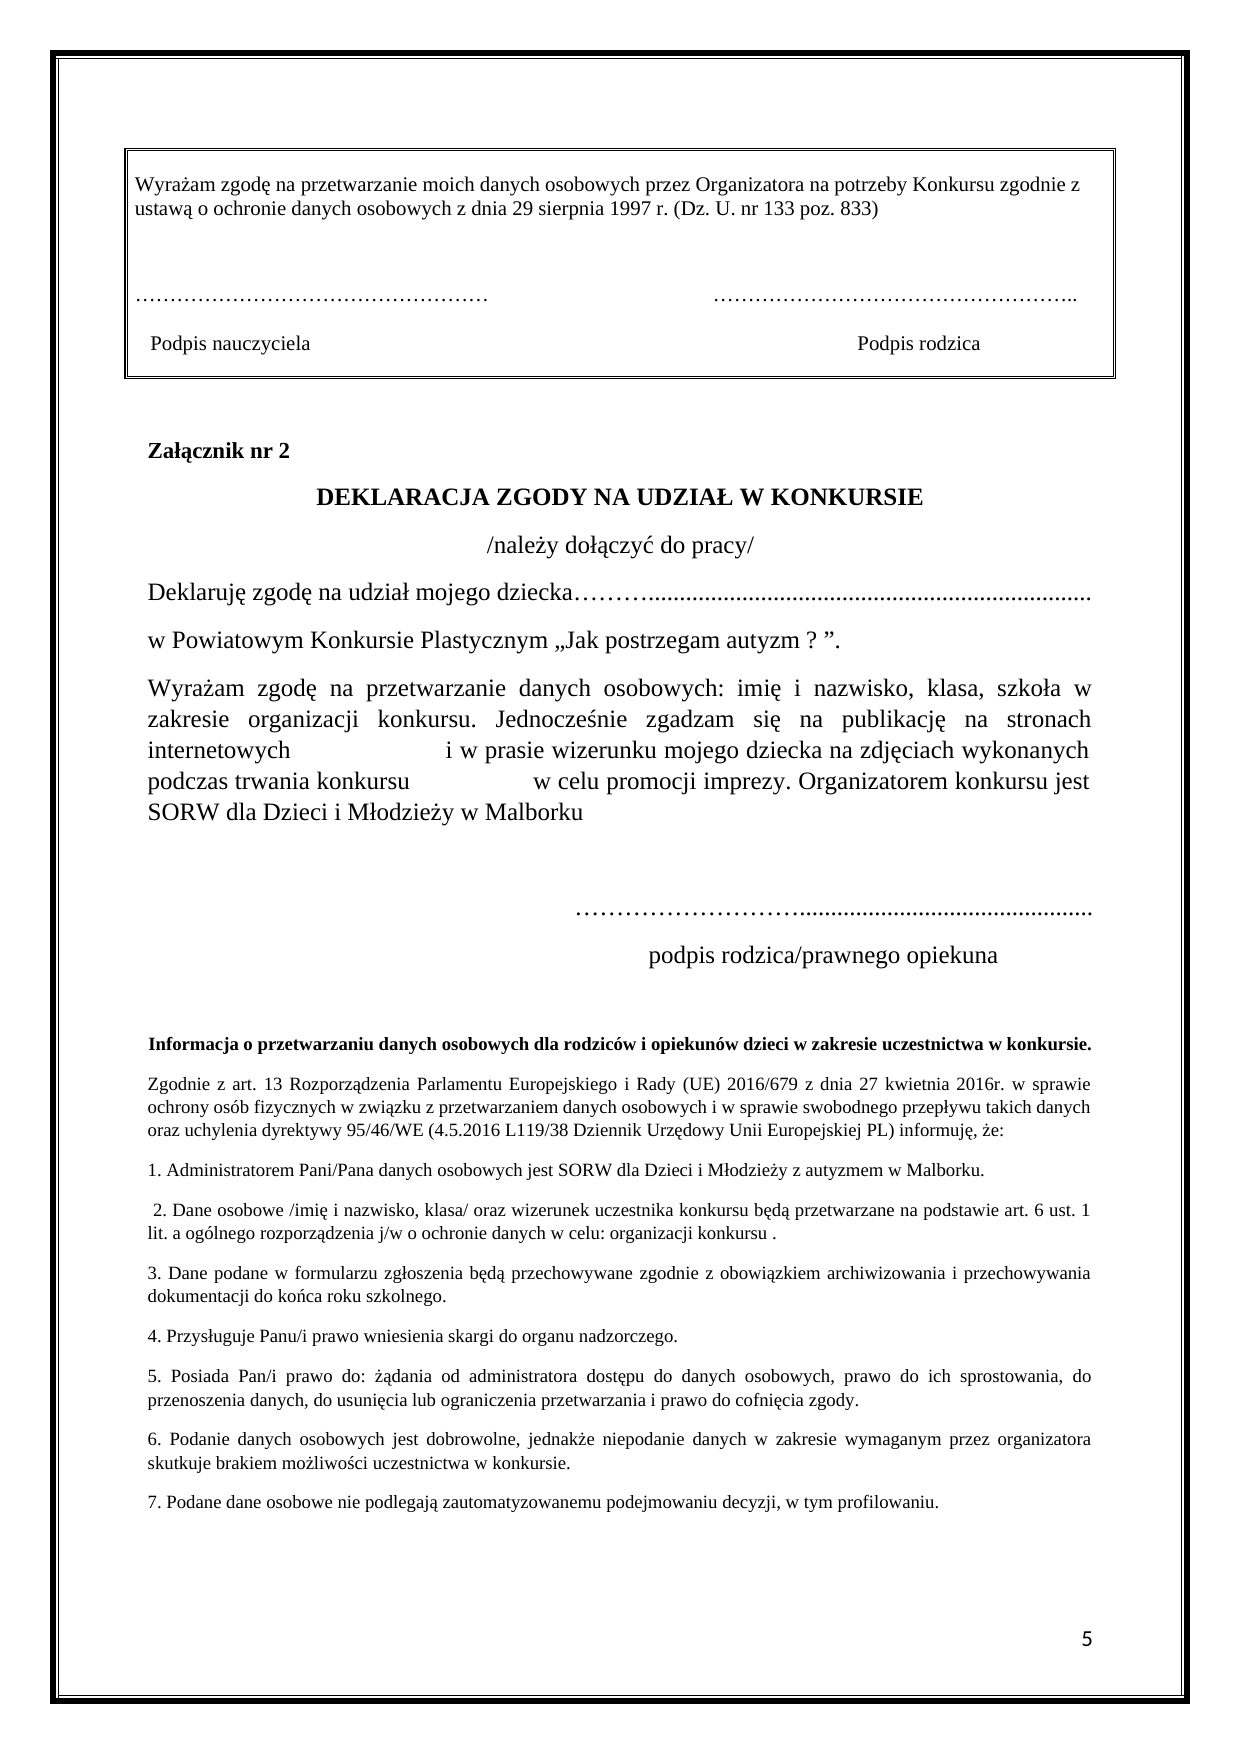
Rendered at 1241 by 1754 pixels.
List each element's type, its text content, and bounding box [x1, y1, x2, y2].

text podpis rodzica/prawnego opiekuna [442, 940, 1093, 969]
text Informacja o przetwarzaniu danych osobowych dla rodziców i opiekunów dzieci w zakresie uczestnictwa w konkursie. [147, 1033, 1093, 1054]
text 1. Administratorem Pani/Pana danych osobowych jest SORW dla Dzieci i Młodzieży z autyzmem w Malborku. [147, 1159, 1093, 1181]
text Zgodnie z art. 13 Rozporządzenia Parlamentu Europejskiego i Rady (UE) 2016/679 z dnia 27 kwietnia 2016r. w sprawie ochrony osób fizycznych w związku z przetwarzaniem danych osobowych i w sprawie swobodnego przepływu takich danych oraz uchylenia dyrektywy 95/46/WE (4.5.2016 L119/38 Dziennik Urzędowy Unii Europejskiej PL) informuję, że: [147, 1073, 1093, 1141]
text DEKLARACJA ZGODY NA UDZIAŁ W KONKURSIE [147, 482, 1093, 511]
text Deklaruję zgodę na udział mojego dziecka………....................................................................... [147, 577, 1093, 606]
text 5. Posiada Pan/i prawo do: żądania od administratora dostępu do danych osobowych, prawo do ich sprostowania, do przenoszenia danych, do usunięcia lub ograniczenia przetwarzania i prawo do cofnięcia zgody. [147, 1365, 1093, 1410]
table_cell Wyrażam zgodę na przetwarzanie moich danych osobowych przez Organizatora na potrzeby Konkursu zgodnie z ustawą o ochronie danych osobowych z dnia 29 sierpnia 1997 r. (Dz. U. nr 133 poz. 833) …………………………………………… …………………………………………….. Podpis nauczyciela Podpis rodzica [128, 151, 1113, 376]
text Wyrażam zgodę na przetwarzanie danych osobowych: imię i nazwisko, klasa, szkoła w zakresie organizacji konkursu. Jednocześnie zgadzam się na publikację na stronach internetowych i w prasie wizerunku mojego dziecka na zdjęciach wykonanych podczas trwania konkursu w celu promocji imprezy. Organizatorem konkursu jest SORW dla Dzieci i Młodzieży w Malborku [147, 673, 1093, 826]
text 4. Przysługuje Panu/i prawo wniesienia skargi do organu nadzorczego. [147, 1325, 1093, 1347]
text 6. Podanie danych osobowych jest dobrowolne, jednakże niepodanie danych w zakresie wymaganym przez organizatora skutkuje brakiem możliwości uczestnictwa w konkursie. [147, 1428, 1093, 1473]
text /należy dołączyć do pracy/ [147, 530, 1093, 558]
text ………………………............................................... [147, 892, 1093, 921]
text Załącznik nr 2 [147, 437, 1093, 463]
text 7. Podane dane osobowe nie podlegają zautomatyzowanemu podejmowaniu decyzji, w tym profilowaniu. [147, 1491, 1093, 1513]
text 2. Dane osobowe /imię i nazwisko, klasa/ oraz wizerunek uczestnika konkursu będą przetwarzane na podstawie art. 6 ust. 1 lit. a ogólnego rozporządzenia j/w o ochronie danych w celu: organizacji konkursu . [147, 1199, 1093, 1244]
text w Powiatowym Konkursie Plastycznym „Jak postrzegam autyzm ? ”. [147, 625, 1093, 654]
text 3. Dane podane w formularzu zgłoszenia będą przechowywane zgodnie z obowiązkiem archiwizowania i przechowywania dokumentacji do końca roku szkolnego. [147, 1262, 1093, 1307]
